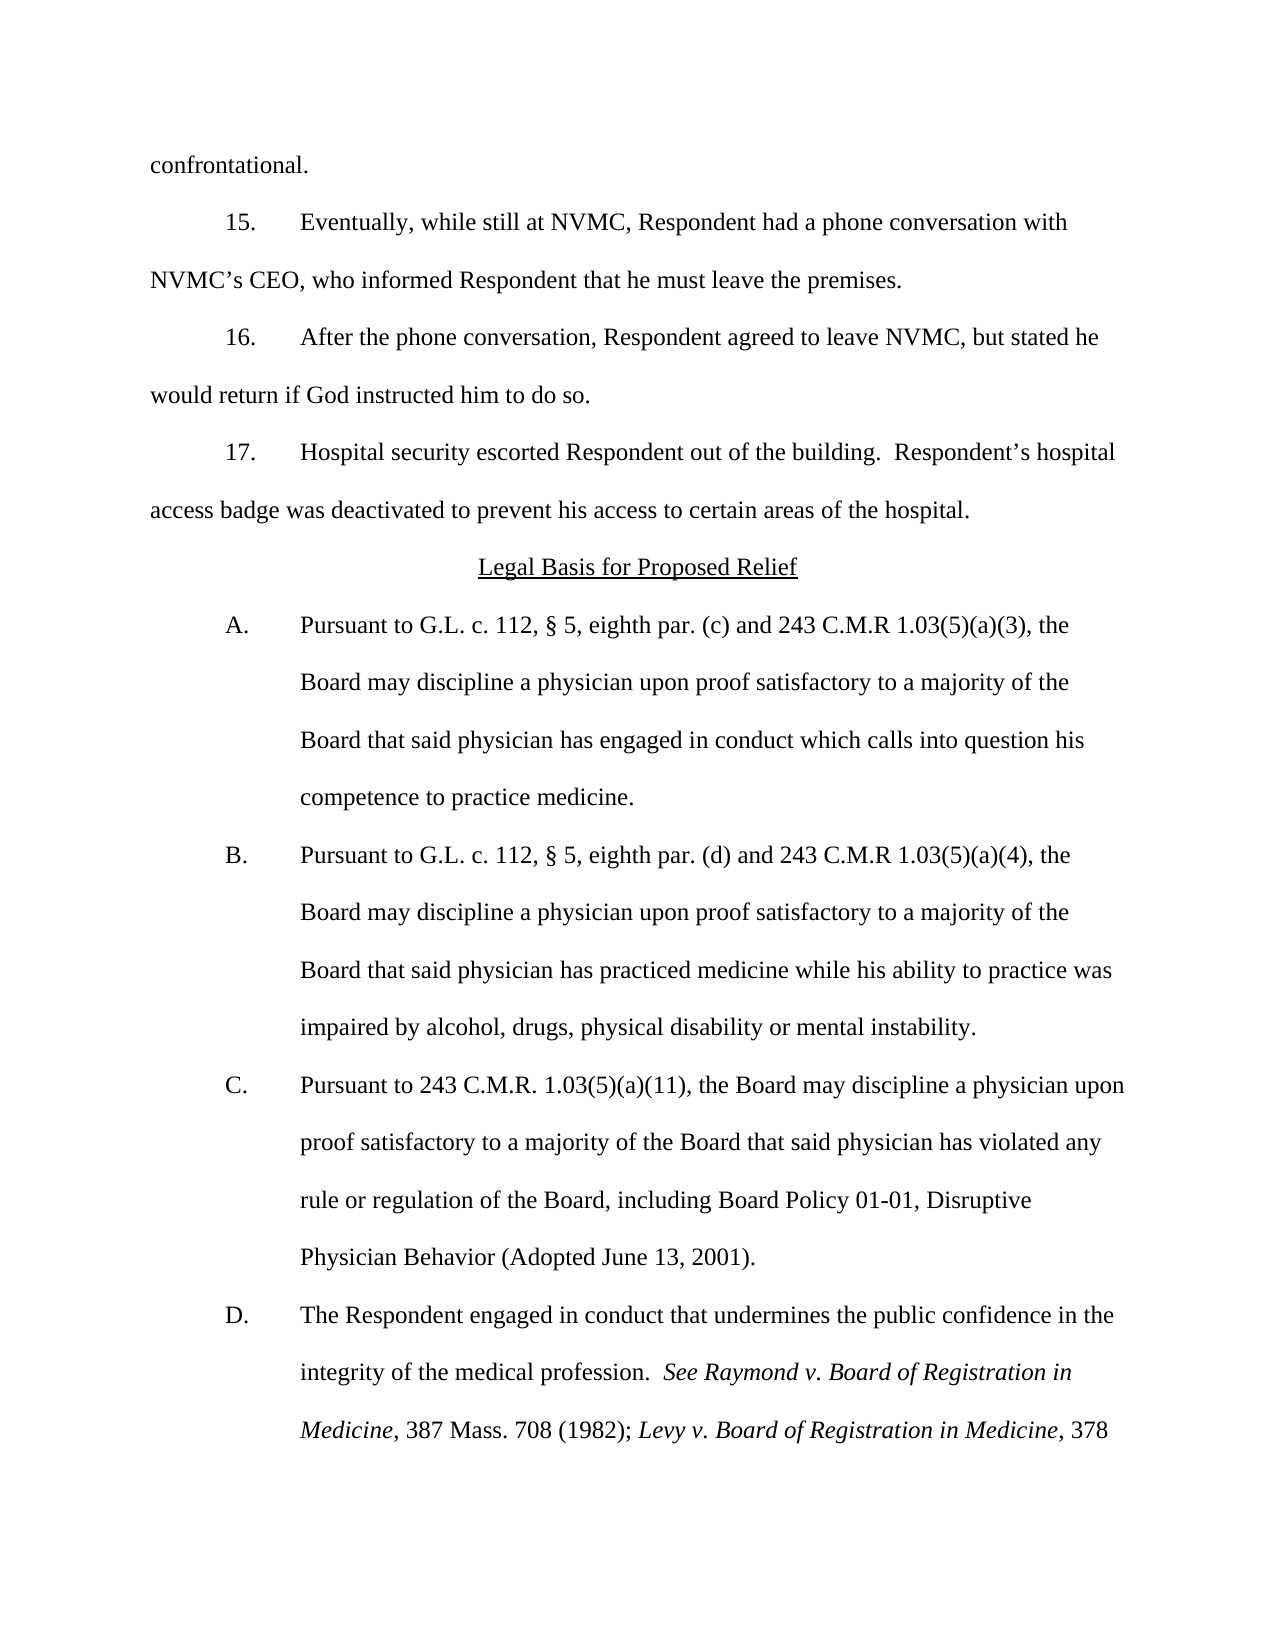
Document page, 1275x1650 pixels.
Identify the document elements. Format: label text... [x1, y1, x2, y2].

list Eventually, while still at NVMC, Respondent had a phone conversation with NVMC’s CEO, who informed Respondent that he must leave the premises. [150, 207, 1125, 294]
list After the phone conversation, Respondent agreed to leave NVMC, but stated he would return if God instructed him to do so. [150, 322, 1125, 409]
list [225, 1300, 1125, 1444]
list Pursuant to G.L. c. 112, § 5, eighth par. (c) and 243 C.M.R 1.03(5)(a)(3), the Board may discipline a physician upon proof satisfactory to a majority of the Board that said physician has engaged in conduct which calls into question his competence to practice medicine. [225, 610, 1125, 811]
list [150, 150, 1125, 179]
list Pursuant to G.L. c. 112, § 5, eighth par. (d) and 243 C.M.R 1.03(5)(a)(4), the Board may discipline a physician upon proof satisfactory to a majority of the Board that said physician has practiced medicine while his ability to practice was impaired by alcohol, drugs, physical disability or mental instability. [225, 840, 1125, 1041]
text Legal Basis for Proposed Relief [150, 552, 1125, 581]
list Hospital security escorted Respondent out of the building. Respondent’s hospital access badge was deactivated to prevent his access to certain areas of the hospital. [150, 437, 1125, 524]
list Pursuant to 243 C.M.R. 1.03(5)(a)(11), the Board may discipline a physician upon proof satisfactory to a majority of the Board that said physician has violated any rule or regulation of the Board, including Board Policy 01-01, Disruptive Physician Behavior (Adopted June 13, 2001). [225, 1070, 1125, 1271]
